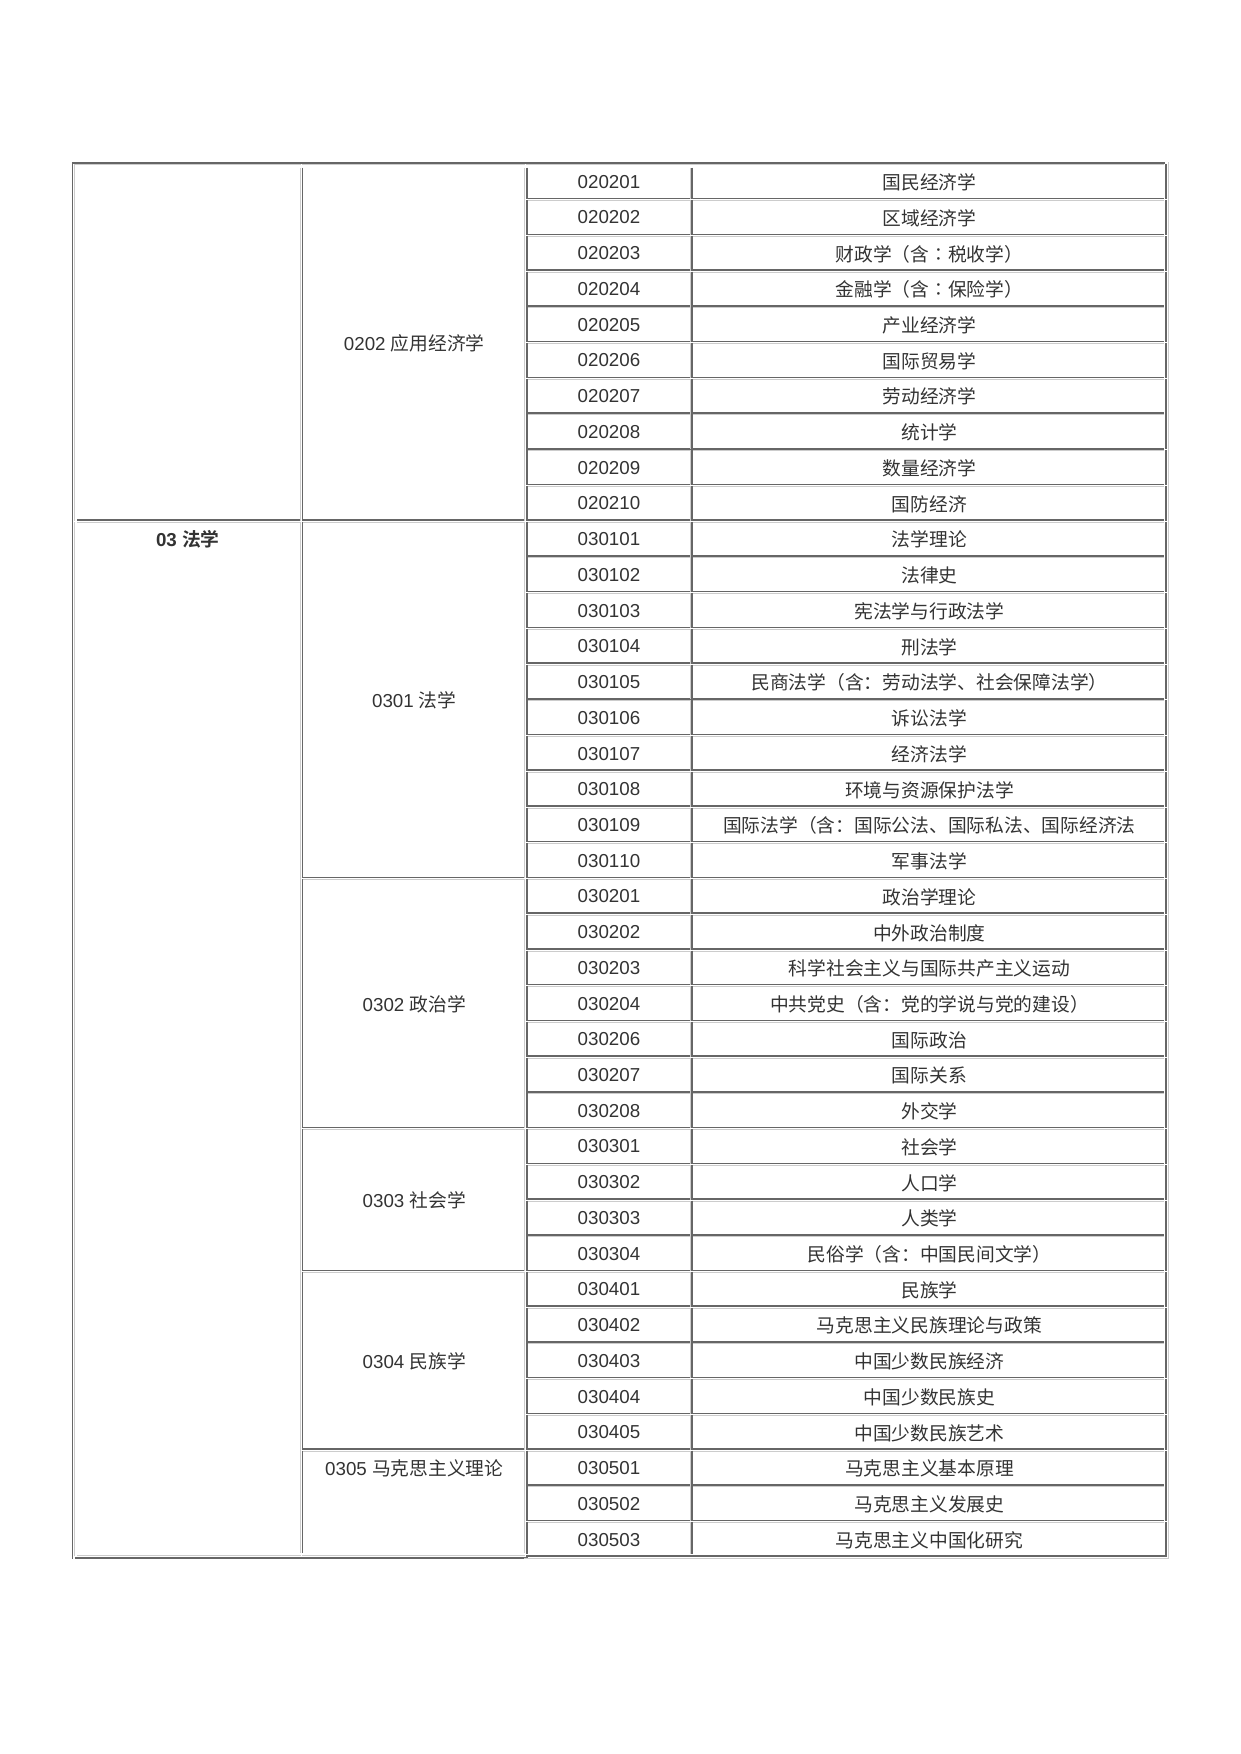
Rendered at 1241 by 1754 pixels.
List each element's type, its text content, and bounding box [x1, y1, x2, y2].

table_cell 020208 [528, 415, 690, 448]
table_cell 030106 [528, 701, 690, 734]
table_cell 030110 [528, 844, 690, 877]
table_cell 020207 [528, 380, 690, 412]
table_cell 马克思主义基本原理 [693, 1448, 1166, 1484]
table_cell 030201 [528, 880, 690, 912]
table_cell 0304 民族学 [303, 1273, 524, 1448]
table_cell 03 法学 [75, 519, 302, 1555]
table_cell 马克思主义发展史 [693, 1484, 1165, 1520]
table_cell 030107 [528, 737, 690, 769]
table_cell 国际关系 [693, 1055, 1166, 1091]
table_cell 区域经济学 [691, 198, 1167, 233]
table_cell 国民经济学 [691, 162, 1167, 198]
table_cell 030301 [528, 1130, 690, 1162]
table_cell 030405 [528, 1416, 690, 1448]
table_cell 刑法学 [693, 626, 1166, 662]
table_cell 030401 [528, 1273, 690, 1305]
table_cell 国际贸易学 [691, 341, 1167, 376]
table_cell 民族学 [693, 1270, 1166, 1305]
table_cell 民俗学（含：中国民间文学） [693, 1234, 1165, 1269]
table_cell 社会学 [691, 1127, 1167, 1162]
table_cell 国际政治 [693, 1020, 1166, 1055]
table_cell 020204 [528, 273, 690, 305]
table_cell 020203 [528, 237, 690, 269]
table_cell 人口学 [693, 1163, 1166, 1198]
table_cell 0305 马克思主义理论 [302, 1448, 526, 1555]
table_cell 030108 [528, 773, 690, 805]
table_cell 030501 [528, 1452, 690, 1484]
table_cell 030101 [528, 523, 690, 555]
table_cell 财政学（含∶税收学） [693, 234, 1166, 269]
table_cell 马克思主义民族理论与政策 [693, 1305, 1166, 1341]
table_cell 产业经济学 [693, 305, 1165, 341]
table_cell 中共党史（含：党的学说与党的建设） [691, 984, 1167, 1019]
table_cell 诉讼法学 [693, 698, 1167, 734]
table_cell 国防经济 [693, 484, 1166, 519]
table_cell 0302 政治学 [303, 880, 524, 1127]
table_cell 劳动经济学 [693, 376, 1166, 412]
table_cell 军事法学 [691, 841, 1167, 877]
table_cell 030402 [528, 1309, 690, 1341]
table_cell 030502 [528, 1487, 690, 1520]
table_cell 030102 [528, 558, 690, 591]
table_cell 民商法学（含：劳动法学、社会保障法学） [693, 662, 1166, 698]
table_cell 030208 [528, 1094, 690, 1127]
table_cell 030304 [528, 1237, 690, 1269]
table_cell 马克思主义中国化研究 [691, 1520, 1167, 1555]
table_cell 030404 [528, 1380, 690, 1412]
table_cell 人类学 [693, 1198, 1166, 1234]
table_cell 法律史 [693, 555, 1165, 591]
table_cell 政治学理论 [691, 877, 1167, 912]
table_cell 中国少数民族史 [691, 1377, 1167, 1412]
table_cell 金融学（含∶保险学） [693, 269, 1166, 305]
table_cell 030303 [528, 1202, 690, 1234]
table_cell 030207 [528, 1059, 690, 1091]
table_cell 中国少数民族经济 [693, 1341, 1165, 1377]
table_cell 经济法学 [691, 734, 1167, 769]
table_cell 020209 [528, 451, 690, 483]
table_cell 030104 [528, 630, 690, 662]
table_cell 科学社会主义与国际共产主义运动 [693, 948, 1166, 984]
table_cell 030202 [528, 916, 690, 948]
table_cell 数量经济学 [693, 448, 1167, 483]
table_cell 0202 应用经济学 [302, 164, 526, 519]
table_cell 020205 [528, 308, 690, 341]
table_cell 030503 [526, 1523, 691, 1555]
table_cell 020202 [528, 201, 690, 233]
table_cell 0303 社会学 [303, 1130, 524, 1269]
table_cell 中国少数民族艺术 [693, 1413, 1166, 1448]
table_cell 中外政治制度 [693, 912, 1166, 948]
table_cell 外交学 [693, 1091, 1165, 1127]
table_cell 030105 [528, 666, 690, 698]
table_cell 030204 [528, 987, 690, 1019]
table_cell 020206 [528, 344, 690, 376]
table_cell 020210 [528, 487, 690, 519]
table_cell 030302 [528, 1166, 690, 1198]
table_cell 法学理论 [693, 519, 1166, 555]
table_cell 030109 [528, 809, 690, 841]
table_cell 环境与资源保护法学 [693, 769, 1166, 805]
table_cell 国际法学（含：国际公法、国际私法、国际经济法 [693, 805, 1166, 841]
table_cell 0301 法学 [303, 523, 524, 877]
table_cell 030206 [528, 1023, 690, 1055]
table_cell 030203 [528, 952, 690, 984]
table_cell 统计学 [693, 412, 1165, 448]
table_cell 030103 [528, 594, 690, 626]
table_cell 宪法学与行政法学 [691, 591, 1167, 626]
table_cell 030403 [528, 1344, 690, 1377]
table_cell 020201 [526, 165, 691, 198]
